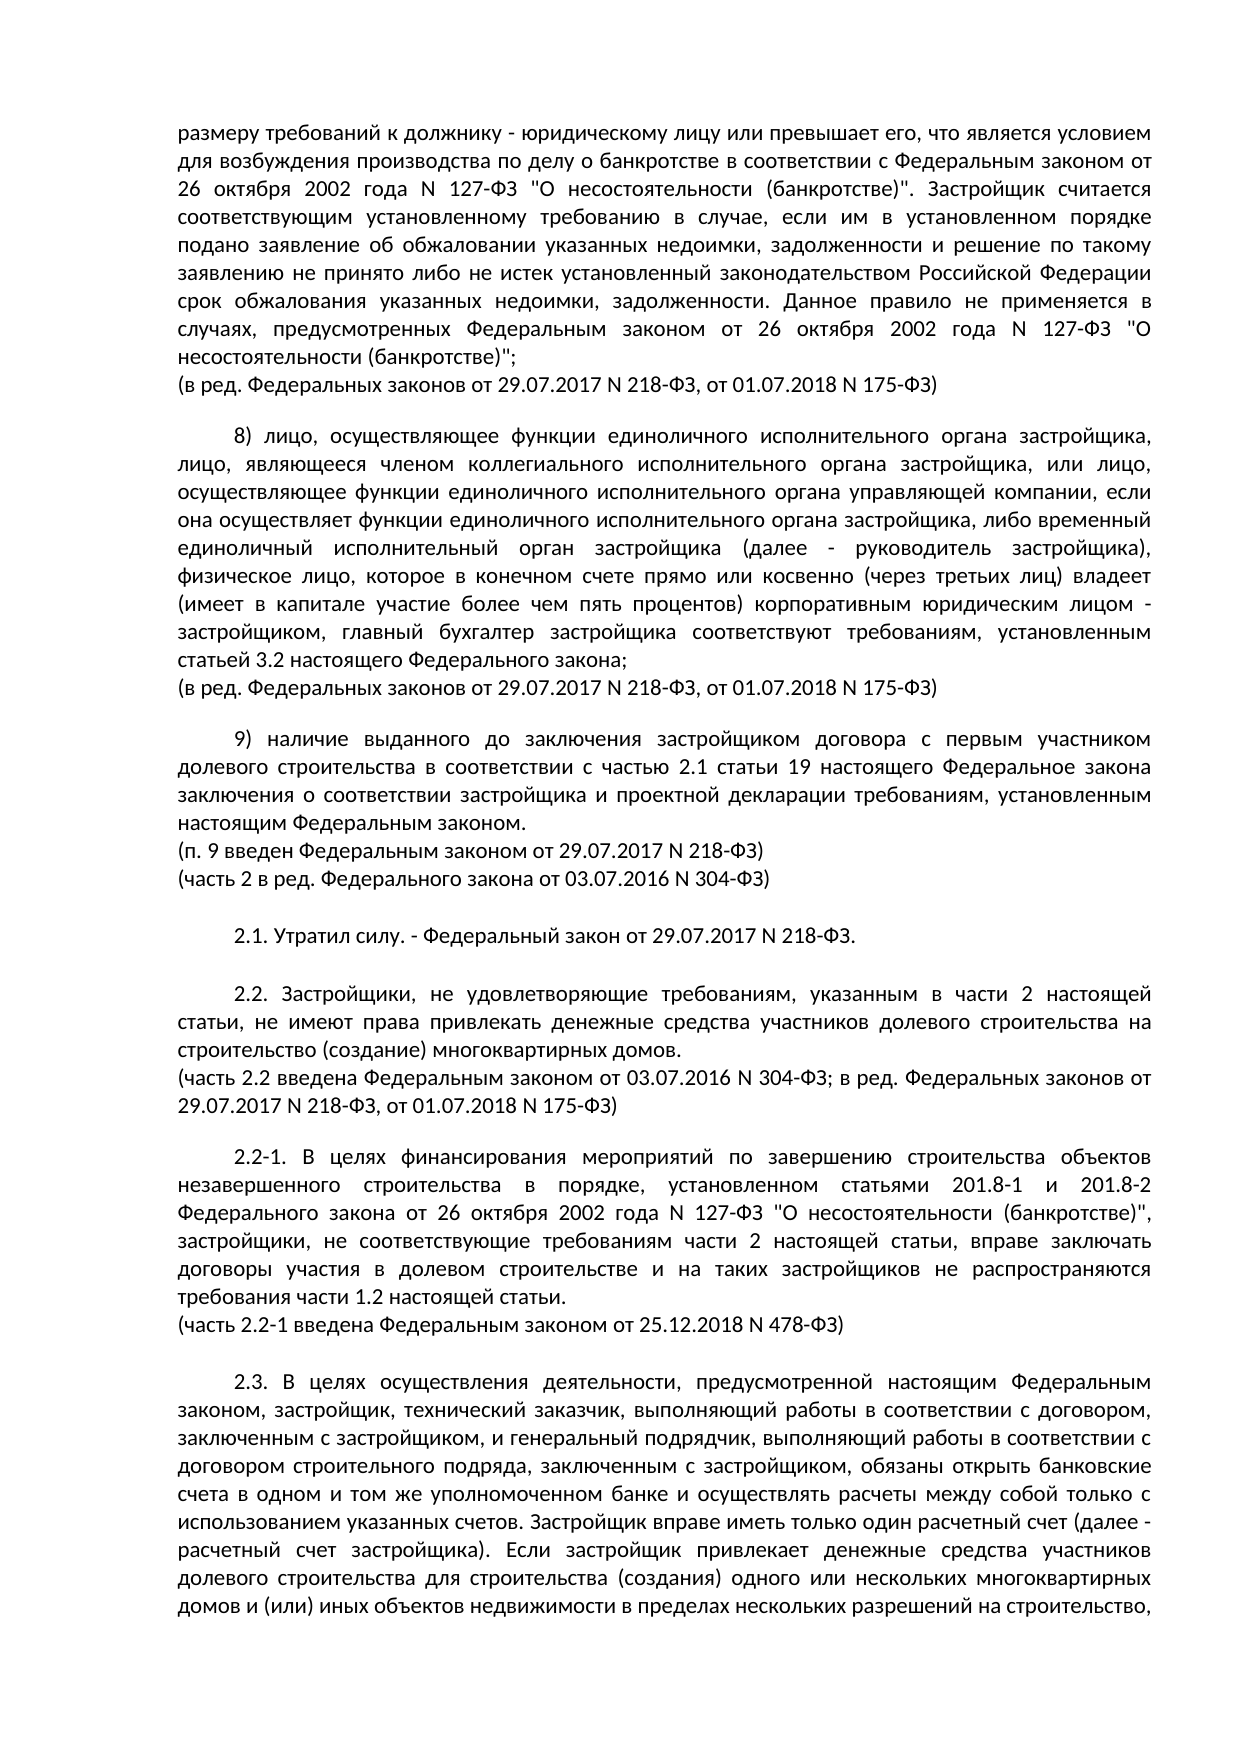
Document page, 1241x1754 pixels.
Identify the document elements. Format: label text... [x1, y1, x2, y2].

text 2.1. Утратил силу. - Федеральный закон от 29.07.2017 N 218-ФЗ. [177, 922, 1152, 950]
text (часть 2.2 введена Федеральным законом от 03.07.2016 N 304-ФЗ; в ред. Федеральных законов от 29.07.2017 N 218-ФЗ, от 01.07.2018 N 175-ФЗ) [177, 1063, 1152, 1119]
text 2.2-1. В целях финансирования мероприятий по завершению строительства объектов незавершенного строительства в порядке, установленном статьями 201.8-1 и 201.8-2 Федерального закона от 26 октября 2002 года N 127-ФЗ "О несостоятельности (банкротстве)", застройщики, не соответствующие требованиям части 2 настоящей статьи, вправе заключать договоры участия в долевом строительстве и на таких застройщиков не распространяются требования части 1.2 настоящей статьи. [177, 1142, 1152, 1310]
text (часть 2 в ред. Федерального закона от 03.07.2016 N 304-ФЗ) [177, 864, 1152, 892]
text 8) лицо, осуществляющее функции единоличного исполнительного органа застройщика, лицо, являющееся членом коллегиального исполнительного органа застройщика, или лицо, осуществляющее функции единоличного исполнительного органа управляющей компании, если она осуществляет функции единоличного исполнительного органа застройщика, либо временный единоличный исполнительный орган застройщика (далее - руководитель застройщика), физическое лицо, которое в конечном счете прямо или косвенно (через третьих лиц) владеет (имеет в капитале участие более чем пять процентов) корпоративным юридическим лицом - застройщиком, главный бухгалтер застройщика соответствуют требованиям, установленным статьей 3.2 настоящего Федерального закона; [177, 421, 1152, 673]
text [177, 118, 1152, 370]
text (часть 2.2-1 введена Федеральным законом от 25.12.2018 N 478-ФЗ) [177, 1310, 1152, 1338]
text 2.2. Застройщики, не удовлетворяющие требованиям, указанным в части 2 настоящей статьи, не имеют права привлекать денежные средства участников долевого строительства на строительство (создание) многоквартирных домов. [177, 979, 1152, 1063]
text (п. 9 введен Федеральным законом от 29.07.2017 N 218-ФЗ) [177, 836, 1152, 864]
text (в ред. Федеральных законов от 29.07.2017 N 218-ФЗ, от 01.07.2018 N 175-ФЗ) [177, 673, 1152, 701]
text (в ред. Федеральных законов от 29.07.2017 N 218-ФЗ, от 01.07.2018 N 175-ФЗ) [177, 370, 1152, 398]
text 9) наличие выданного до заключения застройщиком договора с первым участником долевого строительства в соответствии с частью 2.1 статьи 19 настоящего Федеральное закона заключения о соответствии застройщика и проектной декларации требованиям, установленным настоящим Федеральным законом. [177, 724, 1152, 836]
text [177, 1367, 1152, 1619]
